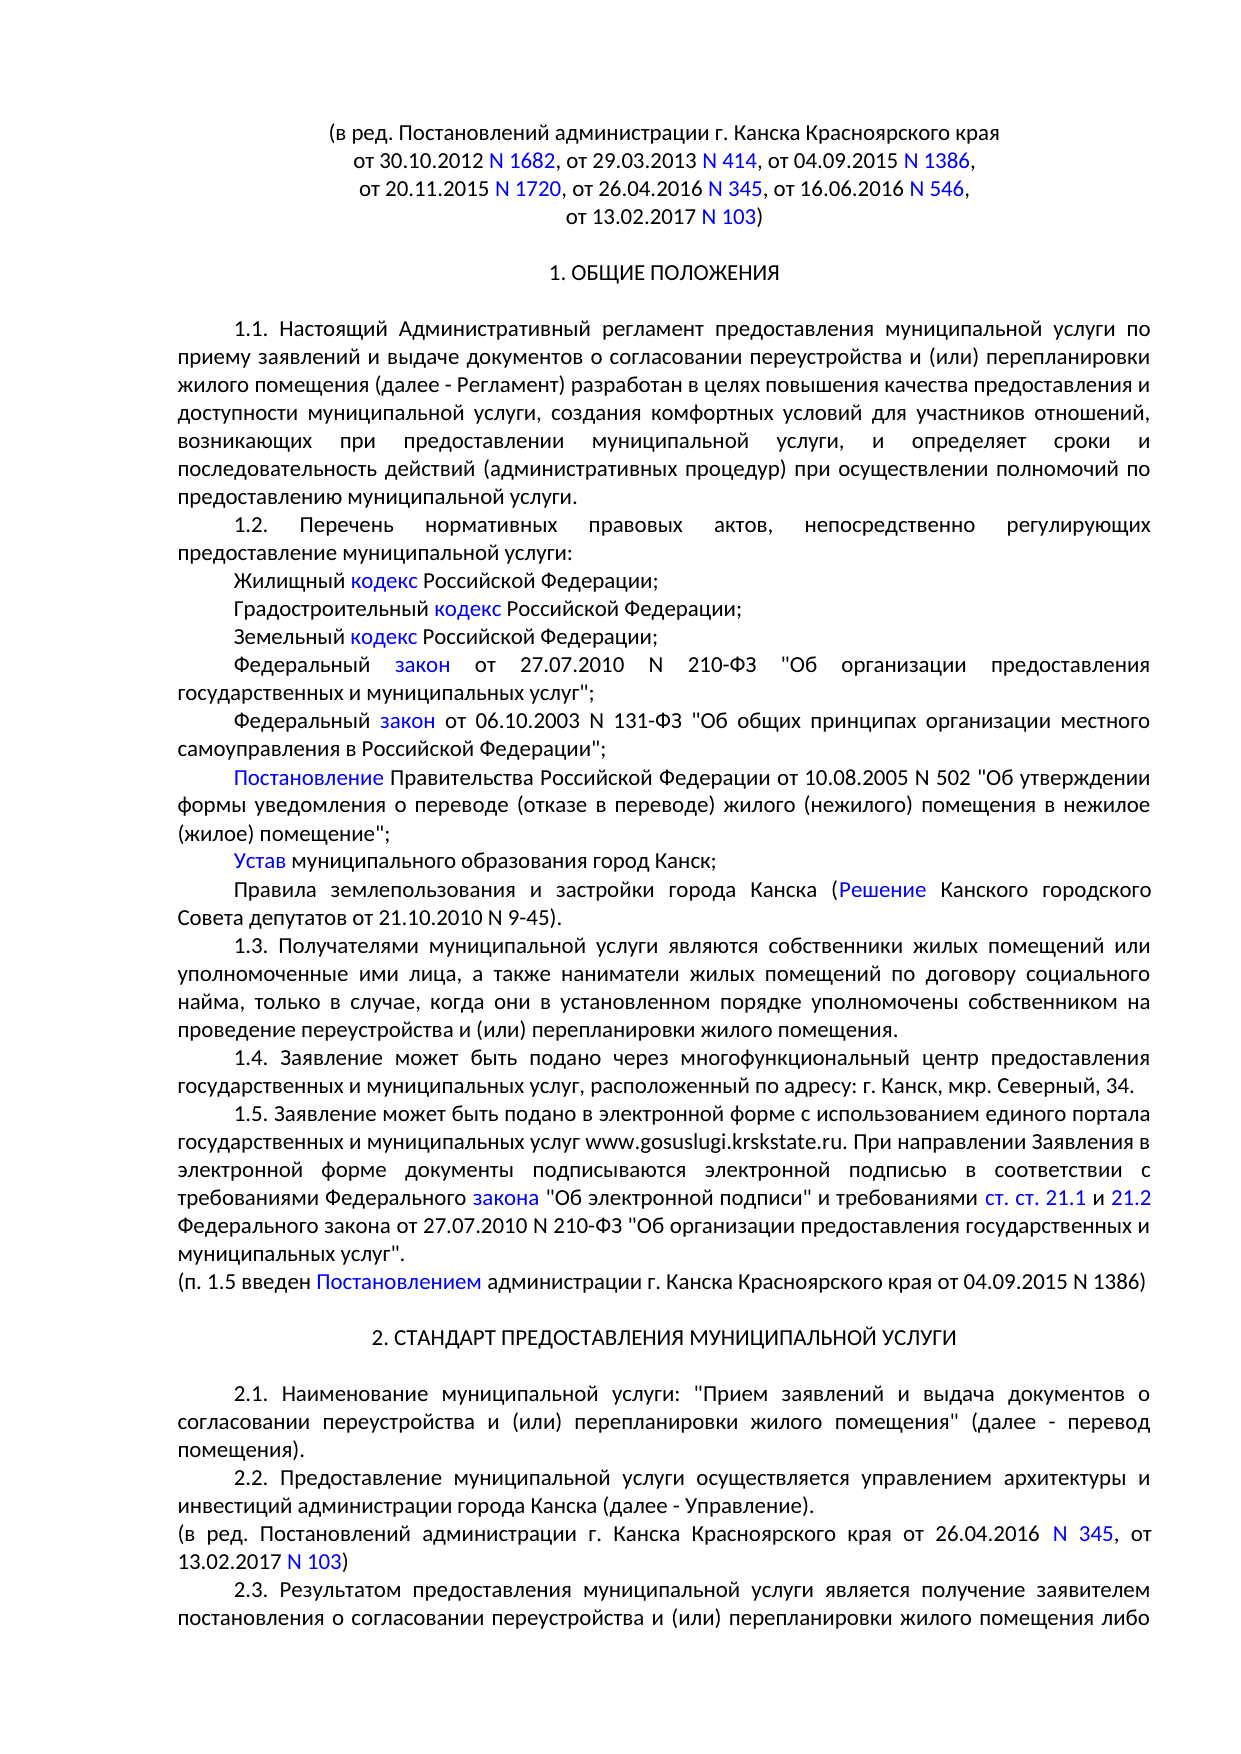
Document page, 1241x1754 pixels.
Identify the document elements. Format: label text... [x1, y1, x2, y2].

text 1.5. Заявление может быть подано в электронной форме с использованием единого портала государственных и муниципальных услуг www.gosuslugi.krskstate.ru. При направлении Заявления в электронной форме документы подписываются электронной подписью в соответствии с требованиями Федерального закона "Об электронной подписи" и требованиями ст. ст. 21.1 и 21.2 Федерального закона от 27.07.2010 N 210-ФЗ "Об организации предоставления государственных и муниципальных услуг". [177, 1099, 1152, 1267]
text 2.2. Предоставление муниципальной услуги осуществляется управлением архитектуры и инвестиций администрации города Канска (далее - Управление). [177, 1463, 1152, 1519]
text Устав муниципального образования город Канск; [177, 847, 1152, 875]
text 1.1. Настоящий Административный регламент предоставления муниципальной услуги по приему заявлений и выдаче документов о согласовании переустройства и (или) перепланировки жилого помещения (далее - Регламент) разработан в целях повышения качества предоставления и доступности муниципальной услуги, создания комфортных условий для участников отношений, возникающих при предоставлении муниципальной услуги, и определяет сроки и последовательность действий (административных процедур) при осуществлении полномочий по предоставлению муниципальной услуги. [177, 314, 1152, 510]
text Правила землепользования и застройки города Канска (Решение Канского городского Совета депутатов от 21.10.2010 N 9-45). [177, 875, 1152, 931]
text (в ред. Постановлений администрации г. Канска Красноярского края от 26.04.2016 N 345, от 13.02.2017 N 103) [177, 1519, 1152, 1575]
text от 30.10.2012 N 1682, от 29.03.2013 N 414, от 04.09.2015 N 1386, [177, 146, 1152, 174]
text 1. ОБЩИЕ ПОЛОЖЕНИЯ [177, 258, 1152, 286]
text от 20.11.2015 N 1720, от 26.04.2016 N 345, от 16.06.2016 N 546, [177, 174, 1152, 202]
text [177, 1575, 1152, 1631]
text (п. 1.5 введен Постановлением администрации г. Канска Красноярского края от 04.09.2015 N 1386) [177, 1267, 1152, 1295]
text Жилищный кодекс Российской Федерации; [177, 566, 1152, 594]
text Градостроительный кодекс Российской Федерации; [177, 594, 1152, 622]
text Федеральный закон от 27.07.2010 N 210-ФЗ "Об организации предоставления государственных и муниципальных услуг"; [177, 651, 1152, 707]
text Земельный кодекс Российской Федерации; [177, 622, 1152, 651]
text 2.1. Наименование муниципальной услуги: "Прием заявлений и выдача документов о согласовании переустройства и (или) перепланировки жилого помещения" (далее - перевод помещения). [177, 1379, 1152, 1463]
text Федеральный закон от 06.10.2003 N 131-ФЗ "Об общих принципах организации местного самоуправления в Российской Федерации"; [177, 707, 1152, 763]
text 2. СТАНДАРТ ПРЕДОСТАВЛЕНИЯ МУНИЦИПАЛЬНОЙ УСЛУГИ [177, 1323, 1152, 1351]
text (в ред. Постановлений администрации г. Канска Красноярского края [177, 118, 1152, 146]
text 1.4. Заявление может быть подано через многофункциональный центр предоставления государственных и муниципальных услуг, расположенный по адресу: г. Канск, мкр. Северный, 34. [177, 1043, 1152, 1099]
text 1.3. Получателями муниципальной услуги являются собственники жилых помещений или уполномоченные ими лица, а также наниматели жилых помещений по договору социального найма, только в случае, когда они в установленном порядке уполномочены собственником на проведение переустройства и (или) перепланировки жилого помещения. [177, 931, 1152, 1043]
text 1.2. Перечень нормативных правовых актов, непосредственно регулирующих предоставление муниципальной услуги: [177, 510, 1152, 566]
text от 13.02.2017 N 103) [177, 202, 1152, 230]
text Постановление Правительства Российской Федерации от 10.08.2005 N 502 "Об утверждении формы уведомления о переводе (отказе в переводе) жилого (нежилого) помещения в нежилое (жилое) помещение"; [177, 763, 1152, 847]
